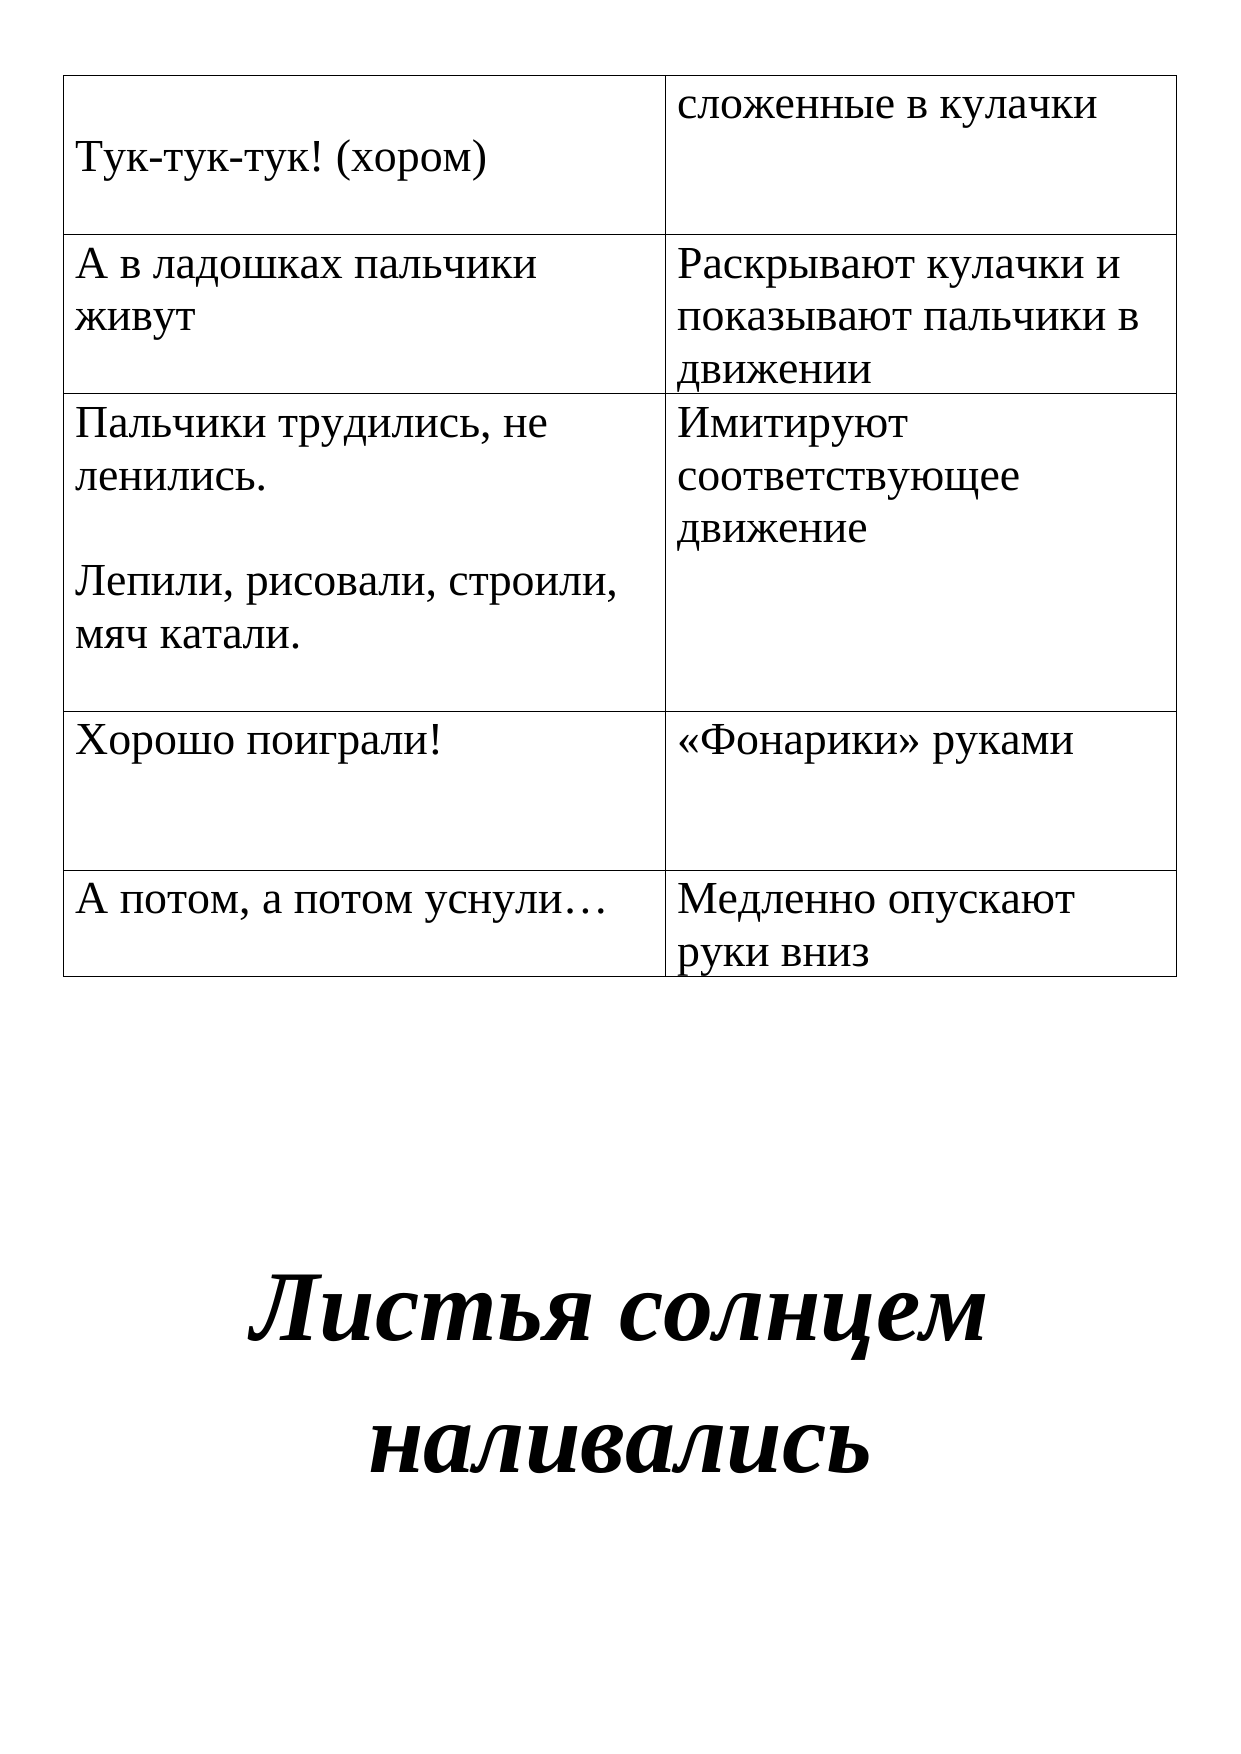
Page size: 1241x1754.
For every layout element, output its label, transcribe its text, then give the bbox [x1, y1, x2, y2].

table_cell Раскрывают кулачки и показывают пальчики в движении [666, 235, 1176, 393]
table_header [666, 76, 1176, 234]
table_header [64, 76, 665, 234]
table_cell А в ладошках пальчики живут [64, 235, 665, 393]
table_cell Хорошо поиграли! [64, 712, 665, 870]
table_cell А потом, а потом уснули… [64, 871, 665, 976]
table_cell «Фонарики» руками [666, 712, 1176, 870]
table_cell Имитируют соответствующее движение [666, 394, 1176, 711]
table_cell Пальчики трудились, не ленились. Лепили, рисовали, строили, мяч катали. [64, 394, 665, 711]
table_cell Медленно опускают руки вниз [666, 871, 1176, 976]
text Листья солнцем наливались [75, 1247, 1165, 1494]
